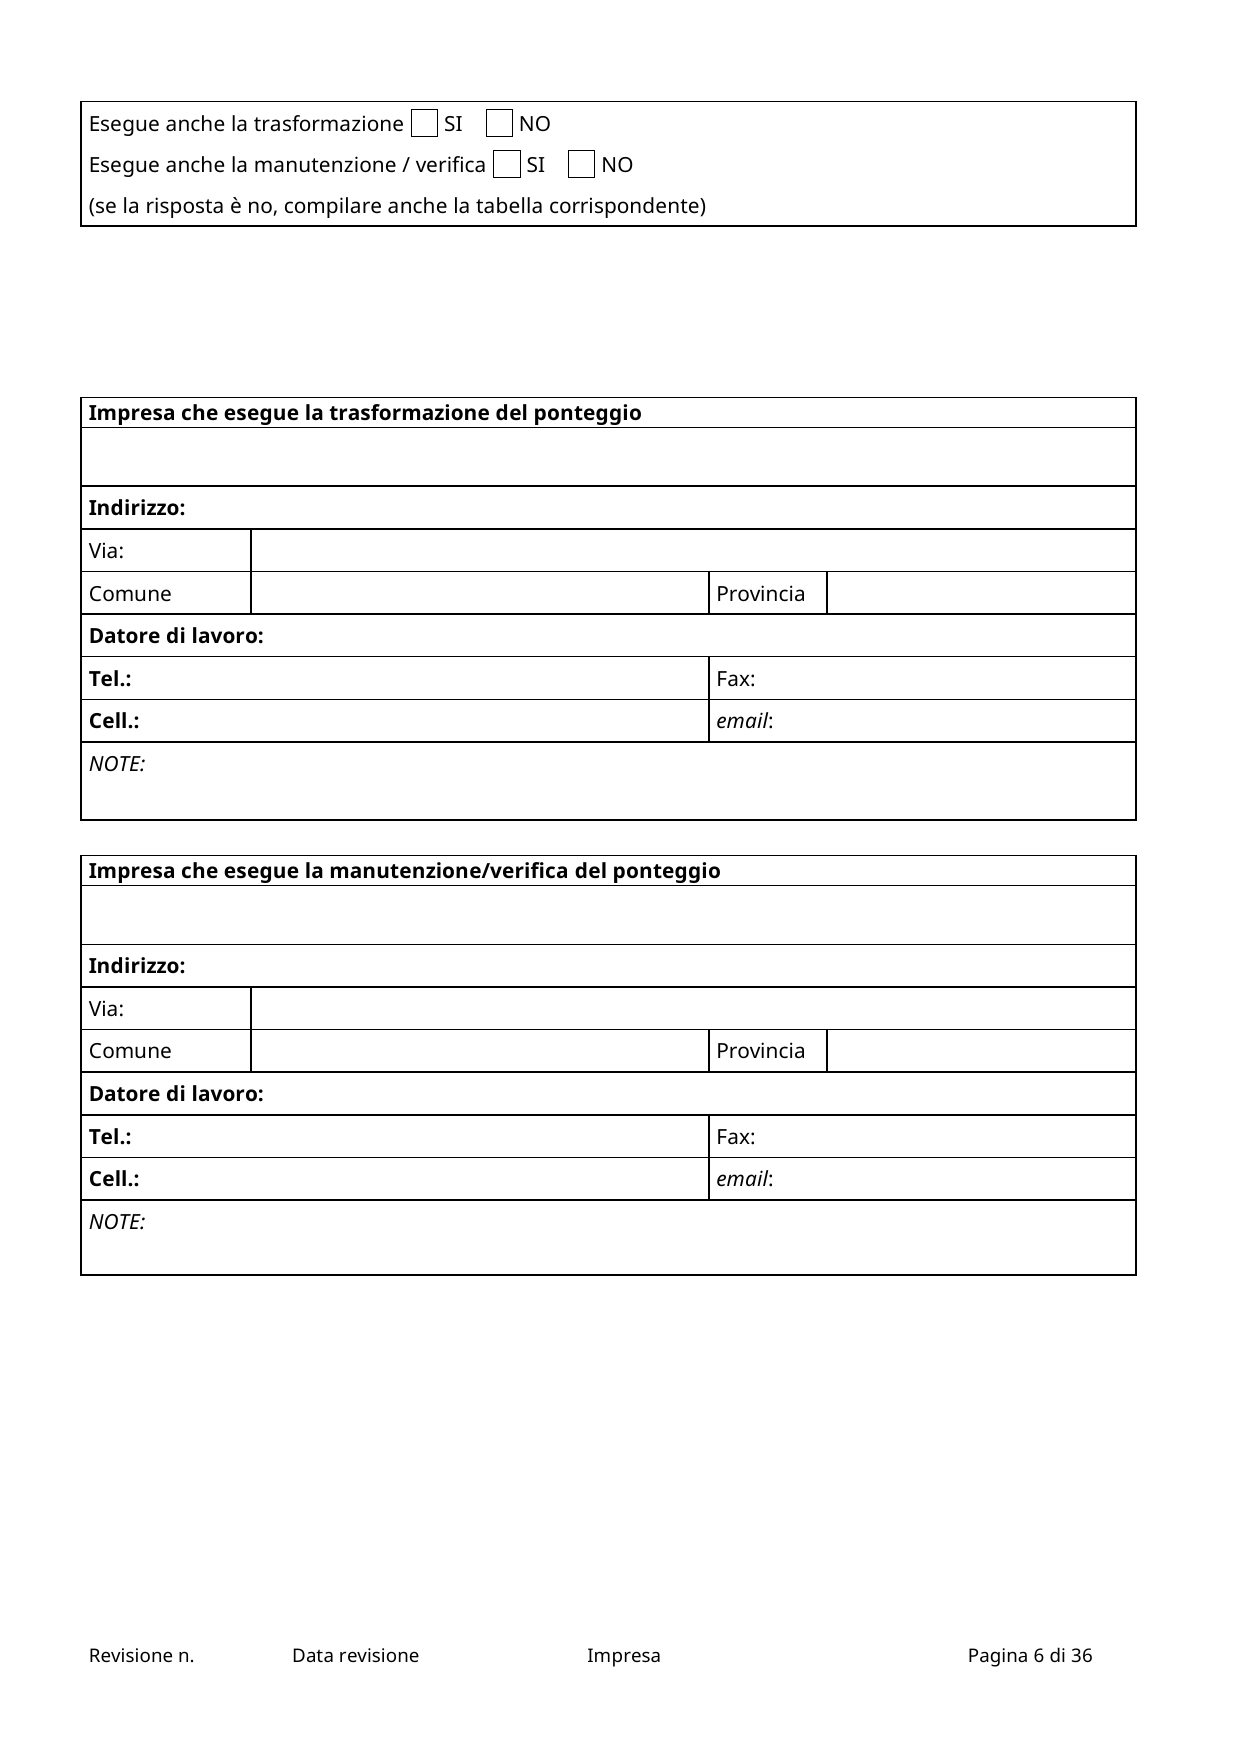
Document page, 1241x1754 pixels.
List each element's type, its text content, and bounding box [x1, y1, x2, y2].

table_cell NOTE: [82, 743, 1135, 819]
table_cell email: [710, 1158, 1135, 1199]
table_cell NOTE: [82, 1201, 1135, 1274]
table_cell [252, 988, 1135, 1029]
table_cell Esegue anche la trasformazione SI NO Esegue anche la manutenzione / verifica SI NO (se la risposta è no, compilare anche la tabella corrispondente) [82, 102, 1135, 225]
table_cell email: [710, 700, 1135, 741]
table_cell Fax: [710, 1116, 1135, 1156]
table_cell Via: [82, 530, 250, 571]
table_cell Comune [82, 1030, 250, 1071]
table_cell Fax: [710, 657, 1135, 698]
table_cell Cell.: [82, 1158, 708, 1199]
table_cell [252, 572, 708, 613]
table_cell Via: [82, 988, 250, 1029]
table_cell Provincia [710, 572, 826, 613]
table_header Impresa che esegue la trasformazione del ponteggio [82, 398, 1135, 427]
table_cell Indirizzo: [82, 487, 1135, 528]
table_cell [82, 886, 1135, 943]
table_header Impresa che esegue la manutenzione/verifica del ponteggio [82, 856, 1135, 885]
table_cell Tel.: [82, 657, 708, 698]
table_cell Comune [82, 572, 250, 613]
table_cell Cell.: [82, 700, 708, 741]
table_cell Tel.: [82, 1116, 708, 1156]
table_cell Indirizzo: [82, 945, 1135, 986]
table_cell Datore di lavoro: [82, 615, 1135, 656]
table_cell Datore di lavoro: [82, 1073, 1135, 1114]
table_cell [252, 530, 1135, 571]
table_cell [828, 572, 1135, 613]
table_cell [252, 1030, 708, 1071]
table_cell [82, 428, 1135, 485]
table_cell [828, 1030, 1135, 1071]
table_cell Provincia [710, 1030, 826, 1071]
